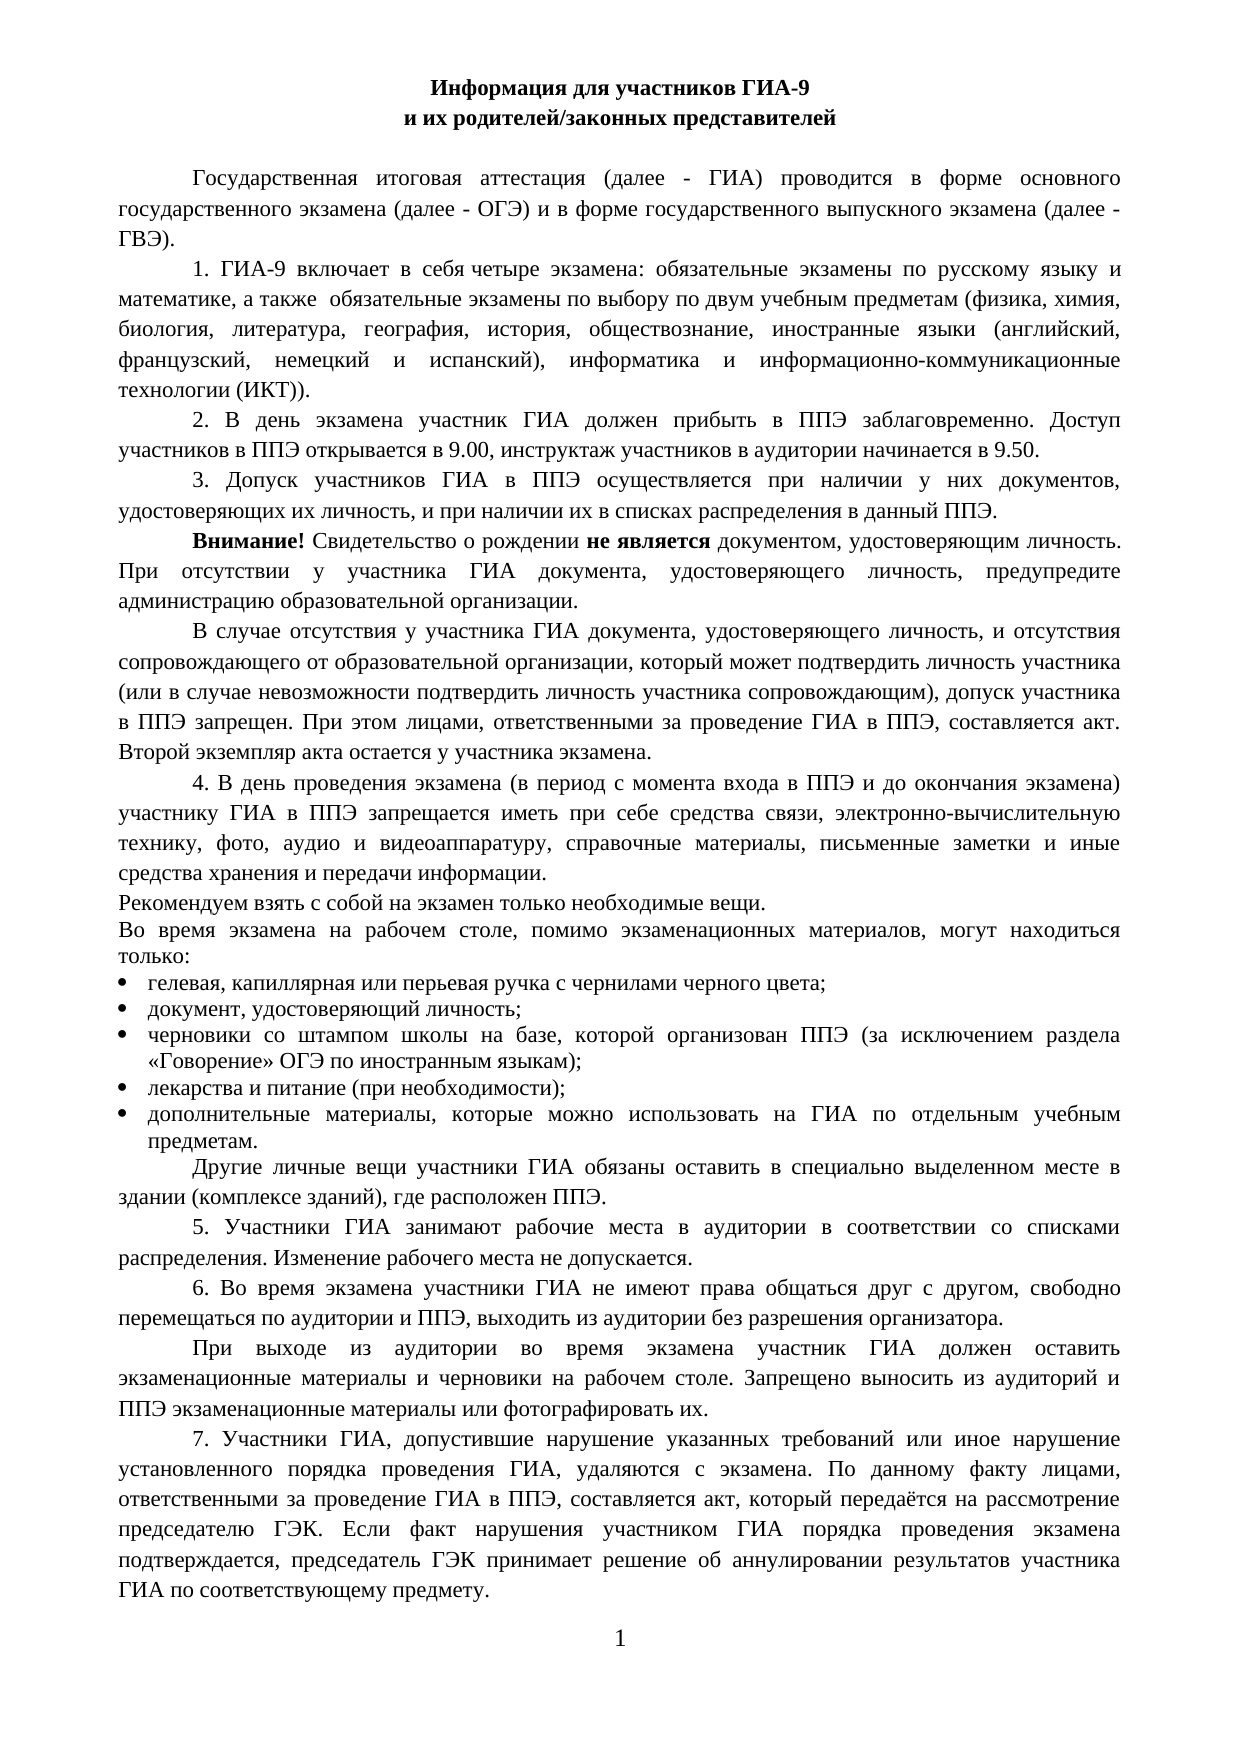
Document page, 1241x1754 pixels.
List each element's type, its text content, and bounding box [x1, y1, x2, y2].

text Рекомендуем взять с собой на экзамен только необходимые вещи. [118, 889, 1122, 916]
list документ, удостоверяющий личность; [118, 995, 1122, 1021]
text 6. Во время экзамена участники ГИА не имеют права общаться друг с другом, свободно перемещаться по аудитории и ППЭ, выходить из аудитории без разрешения организатора. [118, 1274, 1122, 1330]
list Государственная итоговая аттестация (далее - ГИА) проводится в форме основного государственного экзамена (далее - ОГЭ) и в форме государственного выпускного экзамена (далее - ГВЭ). [118, 164, 1122, 251]
text 7. Участники ГИА, допустившие нарушение указанных требований или иное нарушение установленного порядка проведения ГИА, удаляются с экзамена. По данному факту лицами, ответственными за проведение ГИА в ППЭ, составляется акт, который передаётся на рассмотрение председателю ГЭК. Если факт нарушения участником ГИА порядка проведения экзамена подтверждается, председатель ГЭК принимает решение об аннулировании результатов участника ГИА по соответствующему предмету. [118, 1425, 1122, 1602]
list 2. В день экзамена участник ГИА должен прибыть в ППЭ заблаговременно. Доступ участников в ППЭ открывается в 9.00, инструктаж участников в аудитории начинается в 9.50. [118, 406, 1122, 463]
text Во время экзамена на рабочем столе, помимо экзаменационных материалов, могут находиться только: [118, 916, 1122, 968]
list 3. Допуск участников ГИА в ППЭ осуществляется при наличии у них документов, удостоверяющих их личность, и при наличии их в списках распределения в данный ППЭ. [118, 467, 1122, 523]
list дополнительные материалы, которые можно использовать на ГИА по отдельным учебным предметам. [118, 1100, 1122, 1153]
text Информация для участников ГИА-9 и их родителей/законных представителей [118, 74, 1122, 130]
list 1. ГИА-9 включает в себя четыре экзамена: обязательные экзамены по русскому языку и математике, а также обязательные экзамены по выбору по двум учебным предметам (физика, химия, биология, литература, география, история, обществознание, иностранные языки (английский, французский, немецкий и испанский), информатика и информационно-коммуникационные технологии (ИКТ)). [118, 372, 1122, 402]
list черновики со штампом школы на базе, которой организован ППЭ (за исключением раздела «Говорение» ОГЭ по иностранным языкам); [118, 1021, 1122, 1074]
list лекарства и питание (при необходимости); [118, 1074, 1122, 1100]
list гелевая, капиллярная или перьевая ручка с чернилами черного цвета; [118, 968, 1122, 995]
list Внимание! Свидетельство о рождении не является документом, удостоверяющим личность. При отсутствии у участника ГИА документа, удостоверяющего личность, предупредите администрацию образовательной организации. [118, 527, 1122, 614]
list Другие личные вещи участники ГИА обязаны оставить в специально выделенном месте в здании (комплексе зданий), где расположен ППЭ. [118, 1153, 1122, 1209]
text При выходе из аудитории во время экзамена участник ГИА должен оставить экзаменационные материалы и черновики на рабочем столе. Запрещено выносить из аудиторий и ППЭ экзаменационные материалы или фотографировать их. [118, 1334, 1122, 1421]
text 5. Участники ГИА занимают рабочие места в аудитории в соответствии со списками распределения. Изменение рабочего места не допускается. [118, 1213, 1122, 1270]
list 1. ГИА-9 включает в себя четыре экзамена: обязательные экзамены по русскому языку и математике, а также обязательные экзамены по выбору по двум учебным предметам (физика, химия, биология, литература, география, история, обществознание, иностранные языки (английский, французский, немецкий и испанский), информатика и информационно-коммуникационные технологии (ИКТ)). [118, 255, 1122, 285]
list 4. В день проведения экзамена (в период с момента входа в ППЭ и до окончания экзамена) участнику ГИА в ППЭ запрещается иметь при себе средства связи, электронно-вычислительную технику, фото, аудио и видеоаппаратуру, справочные материалы, письменные заметки и иные средства хранения и передачи информации. [118, 769, 1122, 886]
list В случае отсутствия у участника ГИА документа, удостоверяющего личность, и отсутствия сопровождающего от образовательной организации, который может подтвердить личность участника (или в случае невозможности подтвердить личность участника сопровождающим), допуск участника в ППЭ запрещен. При этом лицами, ответственными за проведение ГИА в ППЭ, составляется акт. Второй экземпляр акта остается у участника экзамена. [118, 618, 1122, 765]
